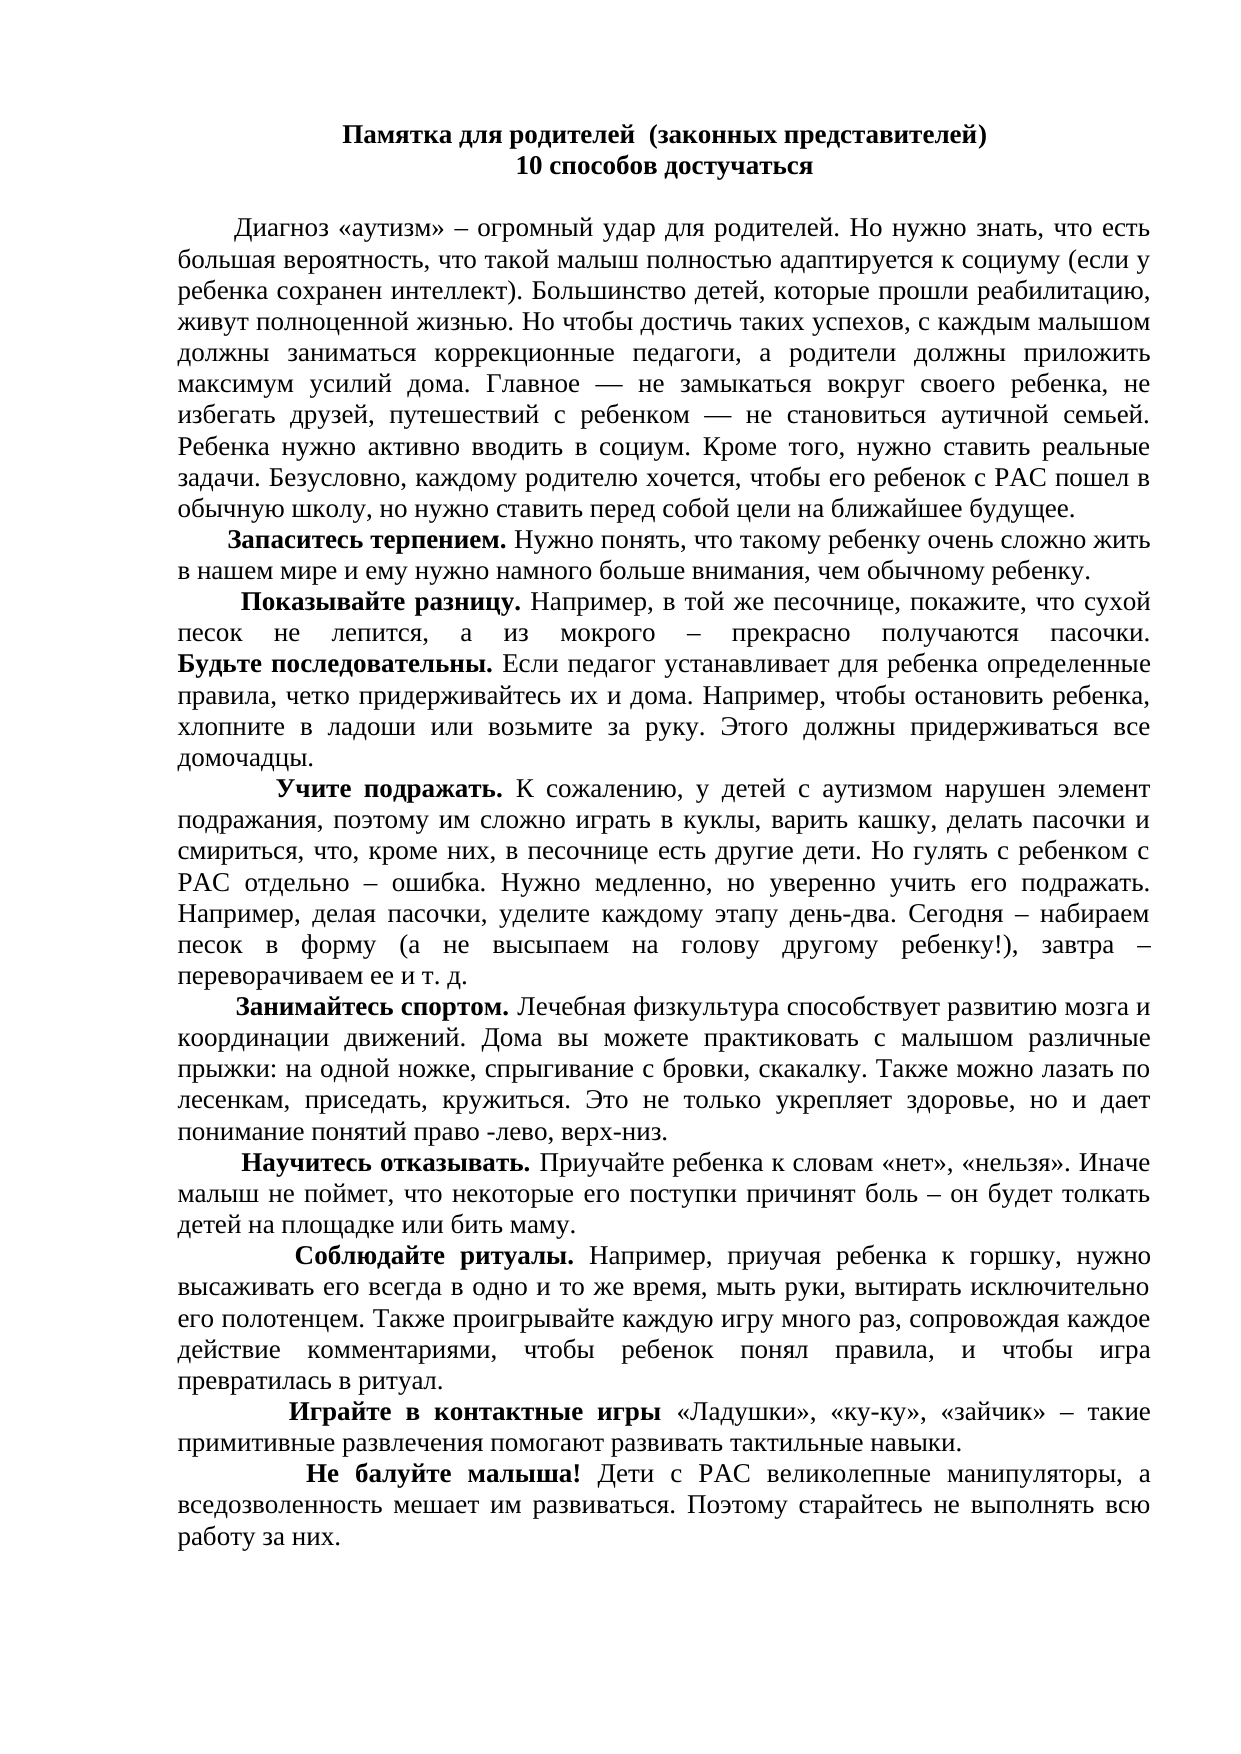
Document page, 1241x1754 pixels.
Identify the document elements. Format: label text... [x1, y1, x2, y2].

text Научитесь отказывать. Приучайте ребенка к словам «нет», «нельзя». Иначе малыш не поймет, что некоторые его поступки причинят боль – он будет толкать детей на площадке или бить маму. [177, 1146, 1152, 1239]
text Запаситесь терпением. Нужно понять, что такому ребенку очень сложно жить в нашем мире и ему нужно намного больше внимания, чем обычному ребенку. [177, 523, 1152, 585]
text Показывайте разницу. Например, в той же песочнице, покажите, что сухой песок не лепится, а из мокрого – прекрасно получаются пасочки. Будьте последовательны. Если педагог устанавливает для ребенка определенные правила, четко придерживайтесь их и дома. Например, чтобы остановить ребенка, хлопните в ладоши или возьмите за руку. Этого должны придерживаться все домочадцы. [177, 585, 1152, 772]
text 10 способов достучаться [177, 149, 1152, 180]
text Соблюдайте ритуалы. Например, приучая ребенка к горшку, нужно высаживать его всегда в одно и то же время, мыть руки, вытирать исключительно его полотенцем. Также проигрывайте каждую игру много раз, сопровождая каждое действие комментариями, чтобы ребенок понял правила, и чтобы игра превратилась в ритуал. [177, 1239, 1152, 1395]
text Учите подражать. К сожалению, у детей с аутизмом нарушен элемент подражания, поэтому им сложно играть в куклы, варить кашку, делать пасочки и смириться, что, кроме них, в песочнице есть другие дети. Но гулять с ребенком с РАС отдельно – ошибка. Нужно медленно, но уверенно учить его подражать. Например, делая пасочки, уделите каждому этапу день-два. Сегодня – набираем песок в форму (а не высыпаем на голову другому ребенку!), завтра – переворачиваем ее и т. д. [177, 772, 1152, 990]
text Памятка для родителей (законных представителей) [177, 118, 1152, 149]
text Играйте в контактные игры «Ладушки», «ку-ку», «зайчик» – такие примитивные развлечения помогают развивать тактильные навыки. [177, 1395, 1152, 1457]
text Занимайтесь спортом. Лечебная физкультура способствует развитию мозга и координации движений. Дома вы можете практиковать с малышом различные прыжки: на одной ножке, спрыгивание с бровки, скакалку. Также можно лазать по лесенкам, приседать, кружиться. Это не только укрепляет здоровье, но и дает понимание понятий право -лево, верх-низ. [177, 990, 1152, 1146]
text Диагноз «аутизм» – огромный удар для родителей. Но нужно знать, что есть большая вероятность, что такой малыш полностью адаптируется к социуму (если у ребенка сохранен интеллект). Большинство детей, которые прошли реабилитацию, живут полноценной жизнью. Но чтобы достичь таких успехов, с каждым малышом должны заниматься коррекционные педагоги, а родители должны приложить максимум усилий дома. Главное — не замыкаться вокруг своего ребенка, не избегать друзей, путешествий с ребенком — не становиться аутичной семьей. Ребенка нужно активно вводить в социум. Кроме того, нужно ставить реальные задачи. Безусловно, каждому родителю хочется, чтобы его ребенок с РАС пошел в обычную школу, но нужно ставить перед собой цели на ближайшее будущее. [177, 212, 1152, 523]
text Не балуйте малыша! Дети с РАС великолепные манипуляторы, а вседозволенность мешает им развиваться. Поэтому старайтесь не выполнять всю работу за них. [177, 1457, 1152, 1551]
